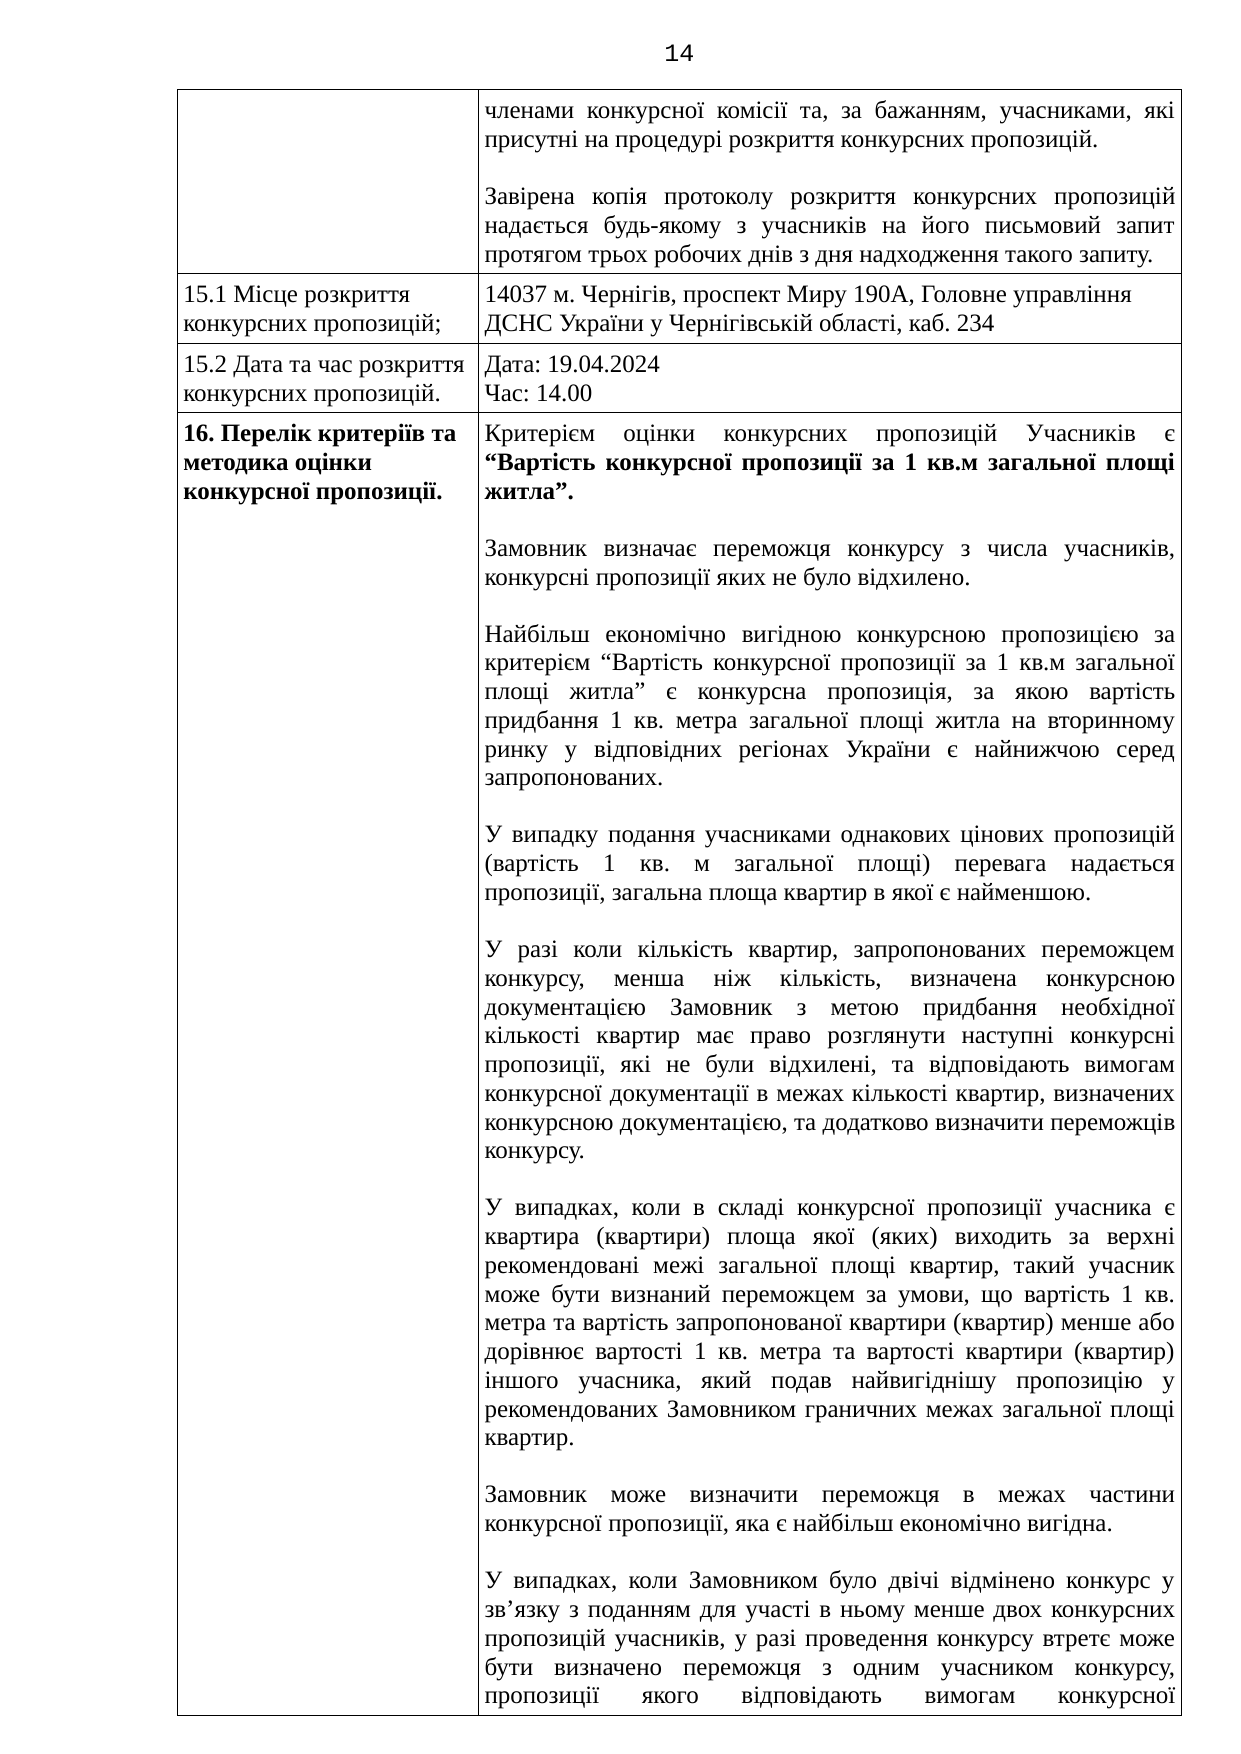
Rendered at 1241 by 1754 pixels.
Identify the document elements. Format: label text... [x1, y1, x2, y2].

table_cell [479, 90, 1181, 273]
table_cell 15.1 Місце розкриття конкурсних пропозицій; [178, 274, 478, 343]
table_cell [178, 413, 478, 1715]
table_cell Дата: 19.04.2024 Час: 14.00 [479, 344, 1181, 412]
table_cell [178, 90, 478, 273]
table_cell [479, 413, 1181, 1715]
table_cell 15.2 Дата та час розкриття конкурсних пропозицій. [178, 344, 478, 412]
table_cell 14037 м. Чернігів, проспект Миру 190А, Головне управління ДСНС України у Чернігівській області, каб. 234 [479, 274, 1181, 343]
